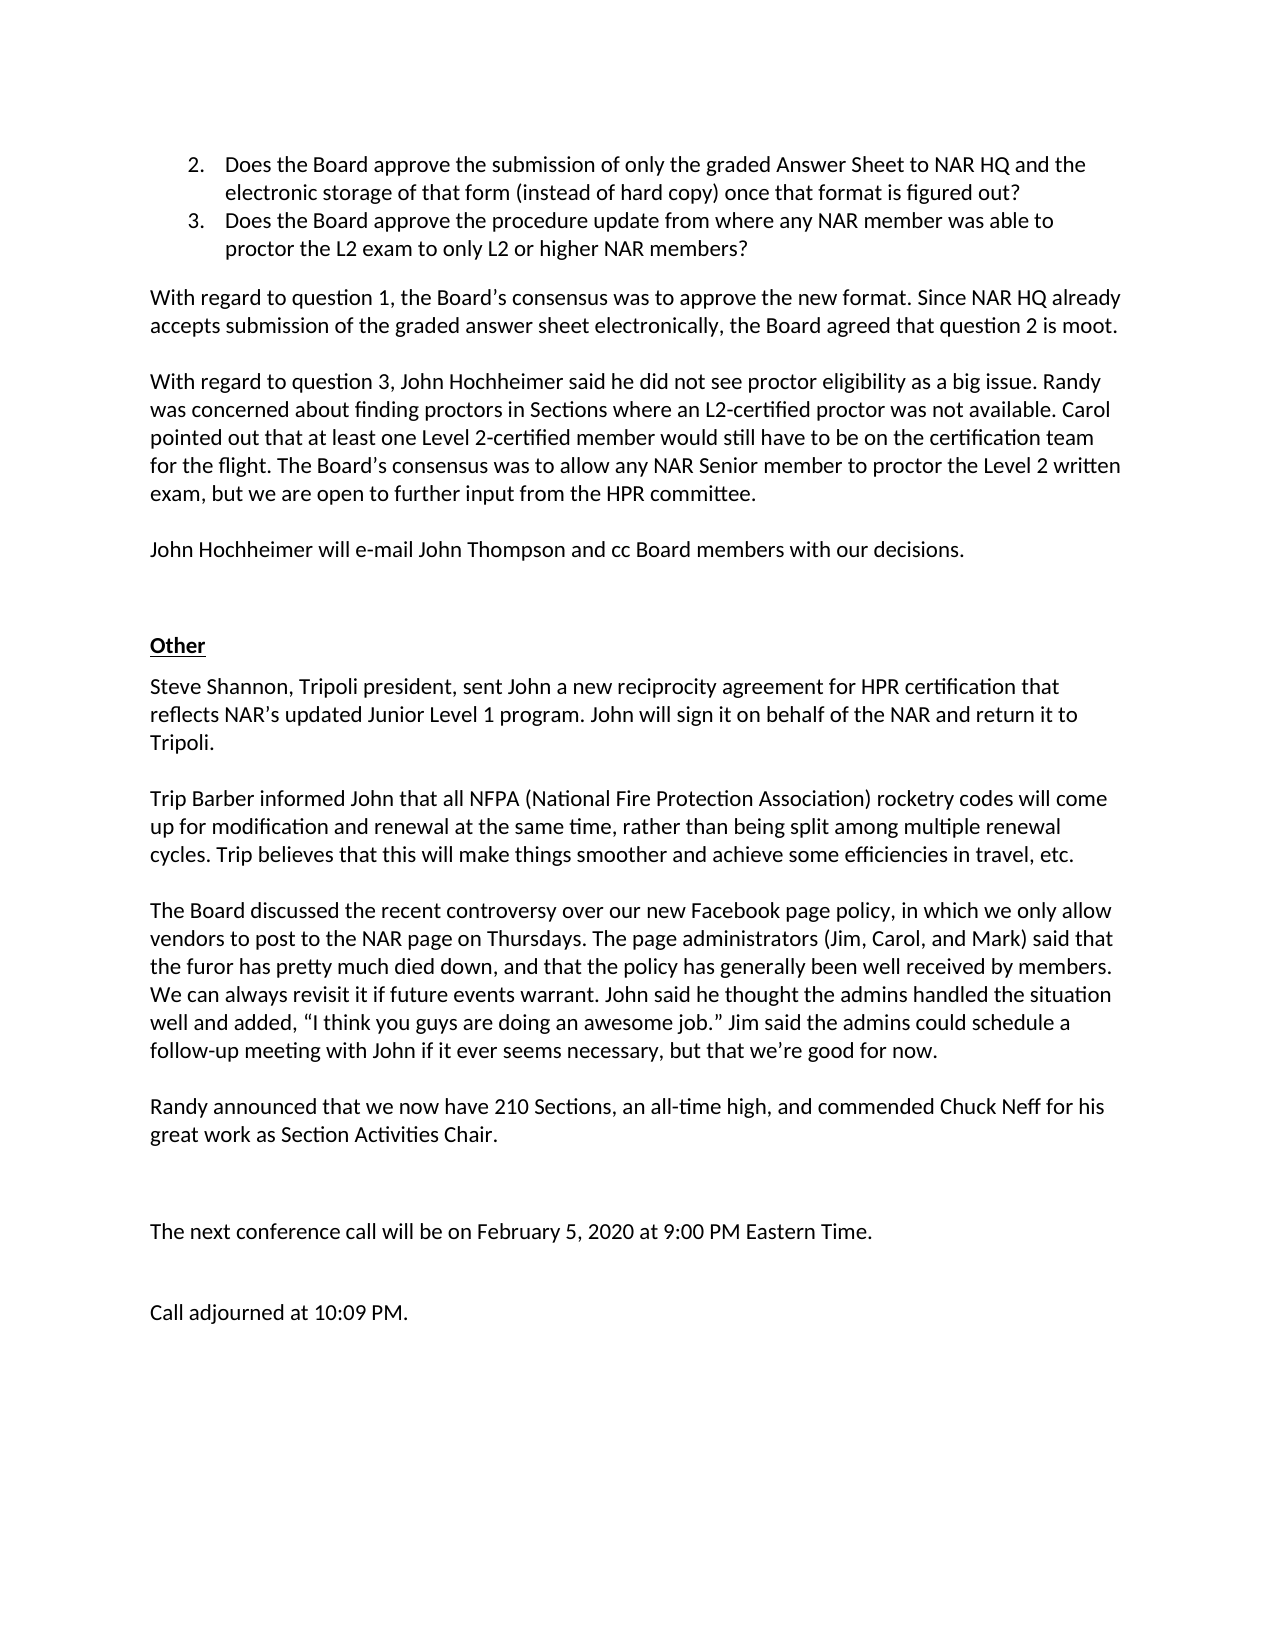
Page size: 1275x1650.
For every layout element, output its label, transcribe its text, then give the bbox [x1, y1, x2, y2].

text With regard to question 1, the Board’s consensus was to approve the new format. Since NAR HQ already accepts submission of the graded answer sheet electronically, the Board agreed that question 2 is moot. [150, 283, 1125, 339]
text With regard to question 3, John Hochheimer said he did not see proctor eligibility as a big issue. Randy was concerned about finding proctors in Sections where an L2-certified proctor was not available. Carol pointed out that at least one Level 2-certified member would still have to be on the certification team for the flight. The Board’s consensus was to allow any NAR Senior member to proctor the Level 2 written exam, but we are open to further input from the HPR committee. [150, 367, 1125, 507]
text John Hochheimer will e-mail John Thompson and cc Board members with our decisions. [150, 535, 1125, 563]
text Steve Shannon, Tripoli president, sent John a new reciprocity agreement for HPR certification that reflects NAR’s updated Junior Level 1 program. John will sign it on behalf of the NAR and return it to Tripoli. [150, 672, 1125, 756]
text The next conference call will be on February 5, 2020 at 9:00 PM Eastern Time. [150, 1217, 1125, 1245]
text Call adjourned at 10:09 PM. [150, 1298, 1125, 1326]
text The Board discussed the recent controversy over our new Facebook page policy, in which we only allow vendors to post to the NAR page on Thursdays. The page administrators (Jim, Carol, and Mark) said that the furor has pretty much died down, and that the policy has generally been well received by members. We can always revisit it if future events warrant. John said he thought the admins handled the situation well and added, “I think you guys are doing an awesome job.” Jim said the admins could schedule a follow-up meeting with John if it ever seems necessary, but that we’re good for now. [150, 896, 1125, 1064]
text Other [150, 632, 1125, 660]
list Does the Board approve the submission of only the graded Answer Sheet to NAR HQ and the electronic storage of that form (instead of hard copy) once that format is figured out? [187, 150, 1125, 206]
text Randy announced that we now have 210 Sections, an all-time high, and commended Chuck Neff for his great work as Section Activities Chair. [150, 1092, 1125, 1148]
text Trip Barber informed John that all NFPA (National Fire Protection Association) rocketry codes will come up for modification and renewal at the same time, rather than being split among multiple renewal cycles. Trip believes that this will make things smoother and achieve some efficiencies in travel, etc. [150, 784, 1125, 868]
list Does the Board approve the procedure update from where any NAR member was able to proctor the L2 exam to only L2 or higher NAR members? [187, 206, 1125, 262]
